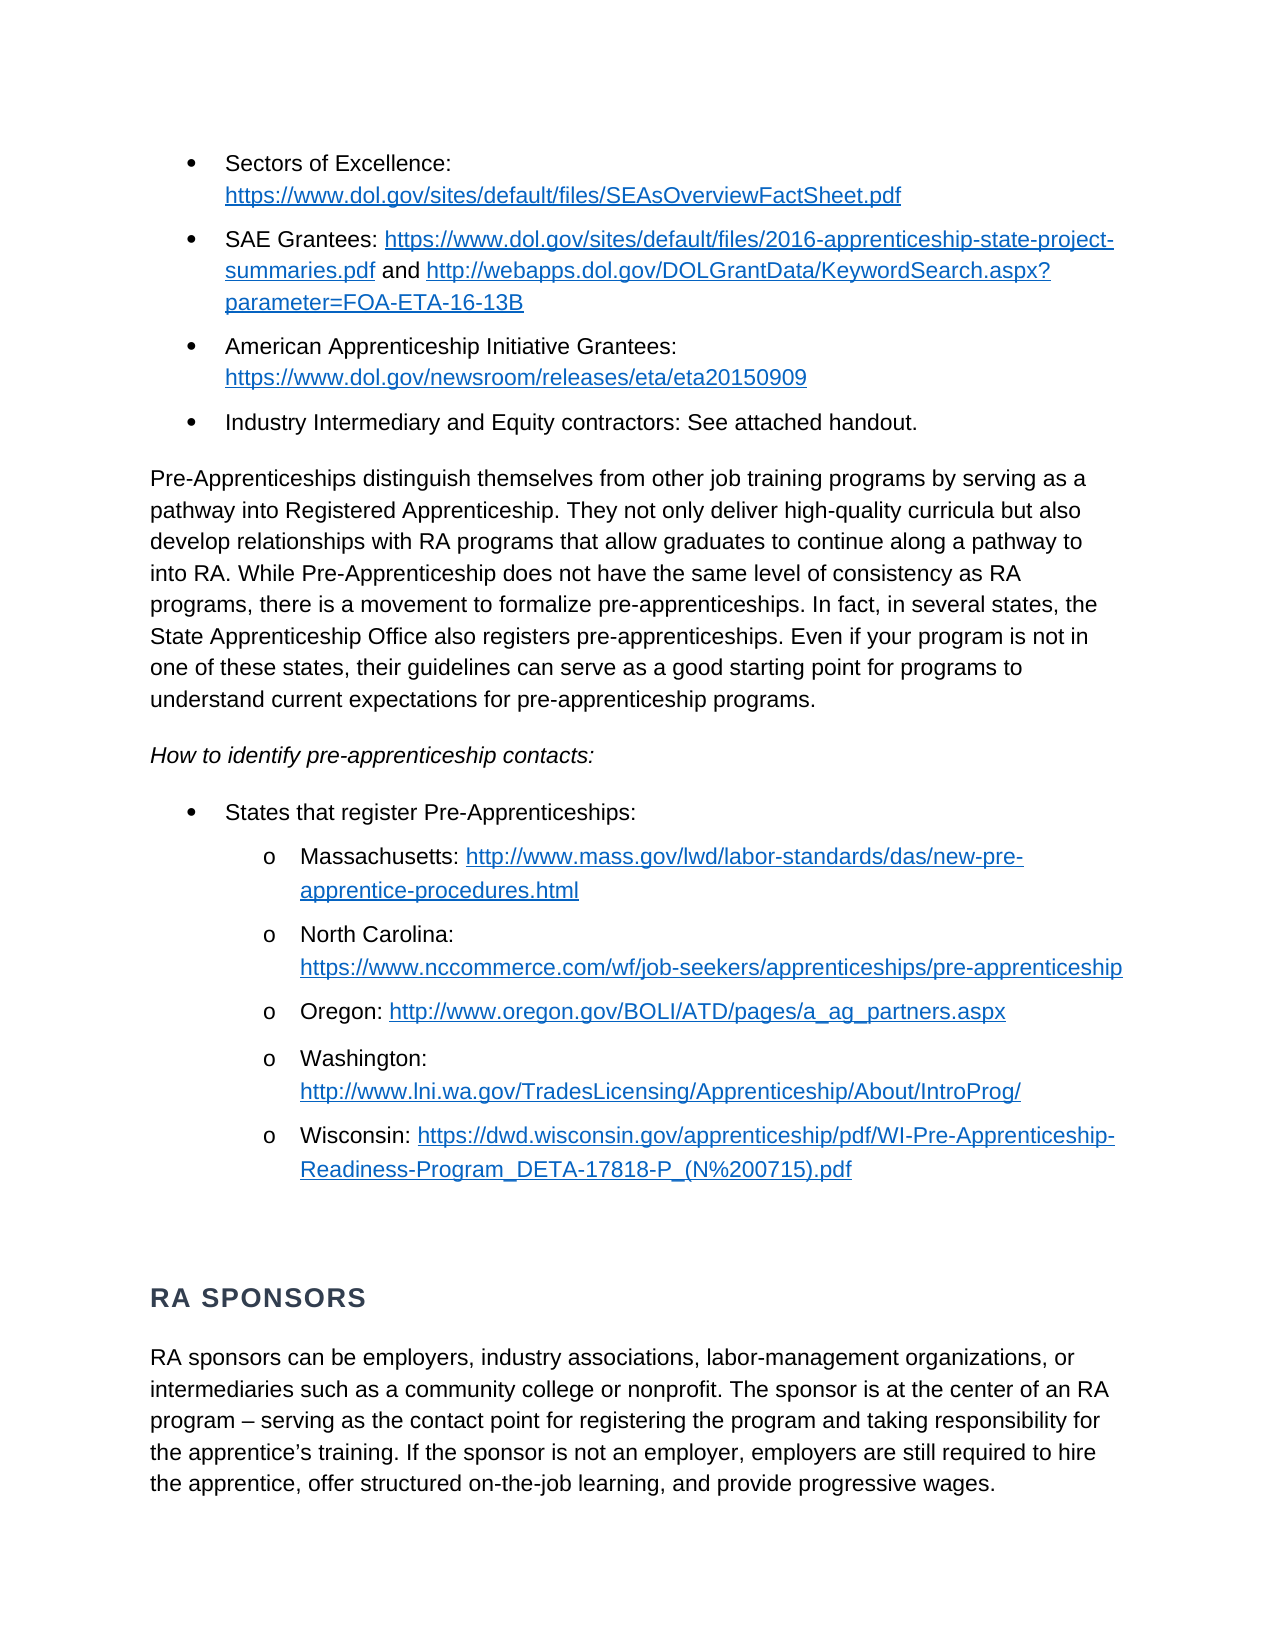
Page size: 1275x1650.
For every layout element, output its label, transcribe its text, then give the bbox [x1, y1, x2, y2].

list American Apprenticeship Initiative Grantees: https://www.dol.gov/newsroom/releases/eta/eta20150909 [187, 333, 1125, 391]
list Sectors of Excellence: https://www.dol.gov/sites/default/files/SEAsOverviewFactSheet.pdf [187, 150, 1125, 208]
text Pre-Apprenticeships distinguish themselves from other job training programs by serving as a pathway into Registered Apprenticeship. They not only deliver high-quality curricula but also develop relationships with RA programs that allow graduates to continue along a pathway to into RA. While Pre-Apprenticeship does not have the same level of consistency as RA programs, there is a movement to formalize pre-apprenticeships. In fact, in several states, the State Apprenticeship Office also registers pre-apprenticeships. Even if your program is not in one of these states, their guidelines can serve as a good starting point for programs to understand current expectations for pre-apprenticeship programs. [150, 465, 1125, 712]
text RA sponsors can be employers, industry associations, labor-management organizations, or intermediaries such as a community college or nonprofit. The sponsor is at the center of an RA program – serving as the contact point for registering the program and taking responsibility for the apprentice’s training. If the sponsor is not an employer, employers are still required to hire the apprentice, offer structured on-the-job learning, and provide progressive wages. [150, 1344, 1125, 1497]
list Wisconsin: https://dwd.wisconsin.gov/apprenticeship/pdf/WI-Pre-Apprenticeship-Readiness-Program_DETA-17818-P_(N%200715).pdf [262, 1122, 1125, 1182]
list North Carolina: https://www.nccommerce.com/wf/job-seekers/apprenticeships/pre-apprenticeship [262, 921, 1125, 981]
list Oregon: http://www.oregon.gov/BOLI/ATD/pages/a_ag_partners.aspx [262, 998, 1125, 1027]
list Washington: http://www.lni.wa.gov/TradesLicensing/Apprenticeship/About/IntroProg/ [262, 1045, 1125, 1105]
list Massachusetts: http://www.mass.gov/lwd/labor-standards/das/new-pre-apprentice-procedures.html [262, 843, 1125, 903]
list Industry Intermediary and Equity contractors: See attached handout. [187, 408, 1125, 435]
list SAE Grantees: https://www.dol.gov/sites/default/files/2016-apprenticeship-state-project-summaries.pdf and http://webapps.dol.gov/DOLGrantData/KeywordSearch.aspx?parameter=FOA-ETA-16-13B [187, 226, 1125, 315]
subtitle RA sponsors [150, 1282, 1125, 1313]
list States that register Pre-Apprenticeships: [187, 799, 1125, 825]
text How to identify pre-apprenticeship contacts: [150, 742, 1125, 769]
